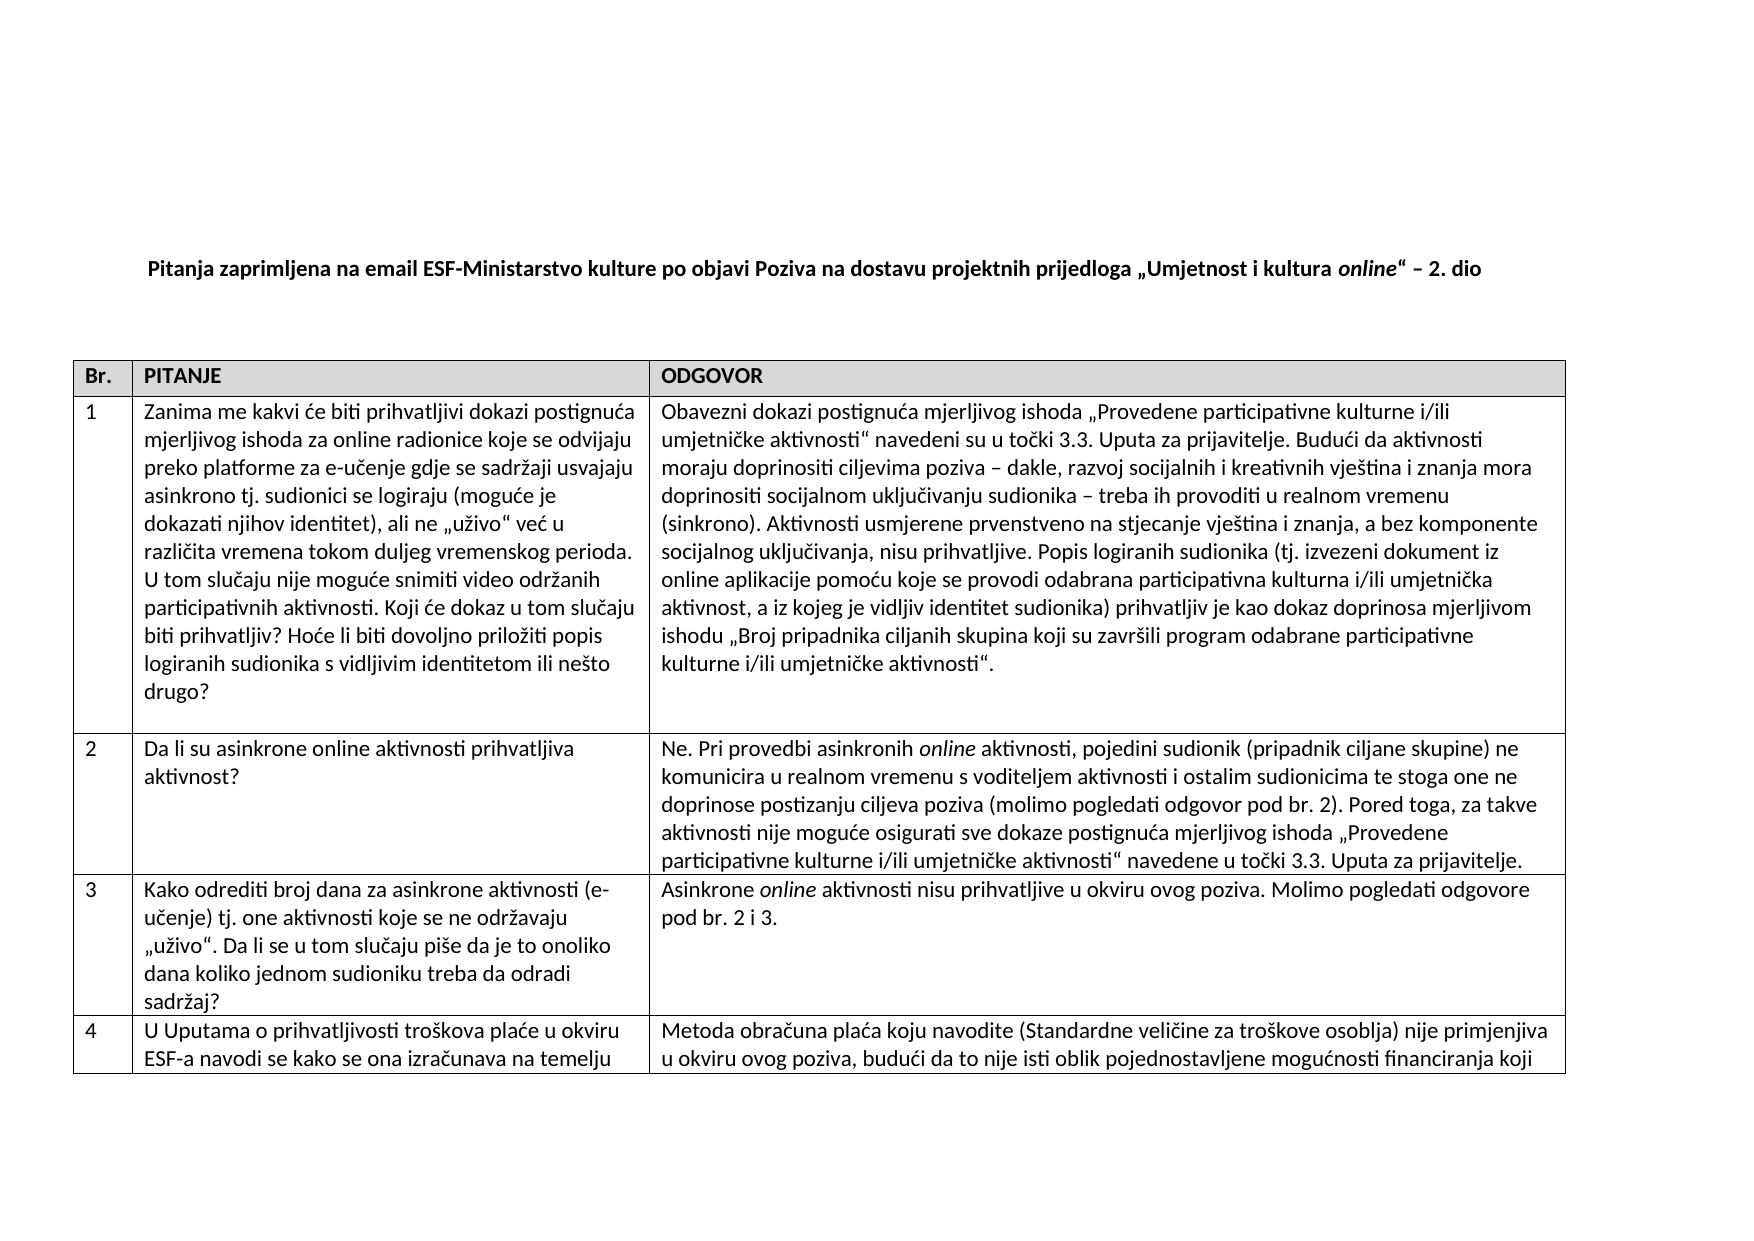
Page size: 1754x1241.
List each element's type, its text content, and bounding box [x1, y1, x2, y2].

table_cell Da li su asinkrone online aktivnosti prihvatljiva aktivnost? [133, 734, 649, 874]
table_cell Obavezni dokazi postignuća mjerljivog ishoda „Provedene participativne kulturne i/ili umjetničke aktivnosti“ navedeni su u točki 3.3. Uputa za prijavitelje. Budući da aktivnosti moraju doprinositi ciljevima poziva – dakle, razvoj socijalnih i kreativnih vještina i znanja mora doprinositi socijalnom uključivanju sudionika – treba ih provoditi u realnom vremenu (sinkrono). Aktivnosti usmjerene prvenstveno na stjecanje vještina i znanja, a bez komponente socijalnog uključivanja, nisu prihvatljive. Popis logiranih sudionika (tj. izvezeni dokument iz online aplikacije pomoću koje se provodi odabrana participativna kulturna i/ili umjetnička aktivnost, a iz kojeg je vidljiv identitet sudionika) prihvatljiv je kao dokaz doprinosa mjerljivom ishodu „Broj pripadnika ciljanih skupina koji su završili program odabrane participativne kulturne i/ili umjetničke aktivnosti“. [650, 397, 1565, 733]
table_header ODGOVOR [650, 361, 1565, 396]
table_header PITANJE [133, 361, 649, 396]
table_cell 3 [74, 875, 132, 1015]
table_cell Ne. Pri provedbi asinkronih online aktivnosti, pojedini sudionik (pripadnik ciljane skupine) ne komunicira u realnom vremenu s voditeljem aktivnosti i ostalim sudionicima te stoga one ne doprinose postizanju ciljeva poziva (molimo pogledati odgovor pod br. 2). Pored toga, za takve aktivnosti nije moguće osigurati sve dokaze postignuća mjerljivog ishoda „Provedene participativne kulturne i/ili umjetničke aktivnosti“ navedene u točki 3.3. Uputa za prijavitelje. [650, 734, 1565, 874]
table_cell Asinkrone online aktivnosti nisu prihvatljive u okviru ovog poziva. Molimo pogledati odgovore pod br. 2 i 3. [650, 875, 1565, 1015]
table_cell 1 [74, 397, 132, 733]
text Pitanja zaprimljena na email ESF-Ministarstvo kulture po objavi Poziva na dostavu projektnih prijedloga „Umjetnost i kultura online“ – 2. dio [148, 254, 1606, 282]
table_cell Kako odrediti broj dana za asinkrone aktivnosti (e-učenje) tj. one aktivnosti koje se ne održavaju „uživo“. Da li se u tom slučaju piše da je to onoliko dana koliko jednom sudioniku treba da odradi sadržaj? [133, 875, 649, 1015]
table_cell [133, 1016, 649, 1072]
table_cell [650, 1016, 1565, 1072]
table_cell 4 [74, 1016, 132, 1072]
table_cell 2 [74, 734, 132, 874]
table_cell Zanima me kakvi će biti prihvatljivi dokazi postignuća mjerljivog ishoda za online radionice koje se odvijaju preko platforme za e-učenje gdje se sadržaji usvajaju asinkrono tj. sudionici se logiraju (moguće je dokazati njihov identitet), ali ne „uživo“ već u različita vremena tokom duljeg vremenskog perioda. U tom slučaju nije moguće snimiti video održanih participativnih aktivnosti. Koji će dokaz u tom slučaju biti prihvatljiv? Hoće li biti dovoljno priložiti popis logiranih sudionika s vidljivim identitetom ili nešto drugo? [133, 397, 649, 733]
table_header Br. [74, 361, 132, 396]
